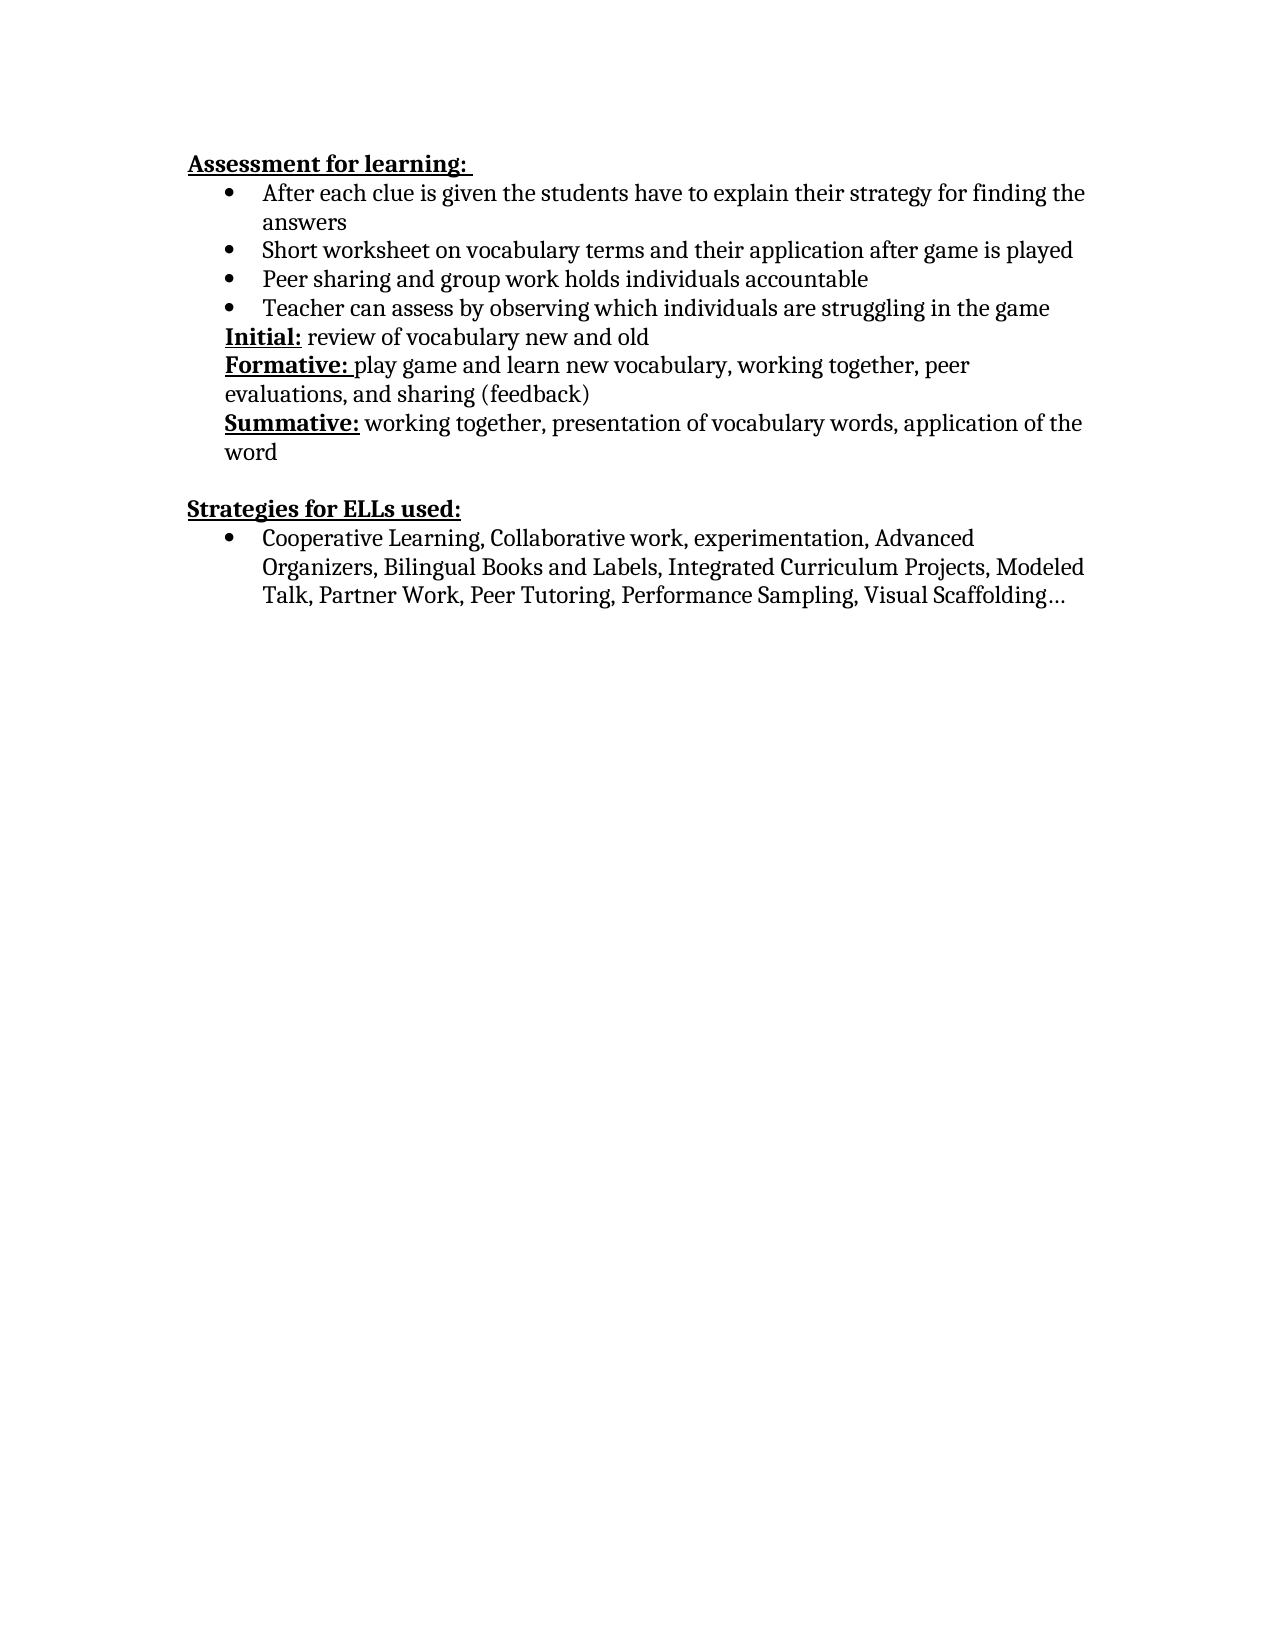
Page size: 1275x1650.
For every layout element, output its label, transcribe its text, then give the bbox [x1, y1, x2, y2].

text Initial: review of vocabulary new and old [225, 322, 1087, 351]
text Formative: play game and learn new vocabulary, working together, peer evaluations, and sharing (feedback) [225, 351, 1087, 409]
text Assessment for learning: [187, 150, 1087, 179]
list Cooperative Learning, Collaborative work, experimentation, Advanced Organizers, Bilingual Books and Labels, Integrated Curriculum Projects, Modeled Talk, Partner Work, Peer Tutoring, Performance Sampling, Visual Scaffolding… [225, 524, 1087, 610]
text Summative: working together, presentation of vocabulary words, application of the word [225, 409, 1087, 466]
text Strategies for ELLs used: [187, 495, 1087, 524]
list Short worksheet on vocabulary terms and their application after game is played [225, 236, 1087, 265]
list Teacher can assess by observing which individuals are struggling in the game [225, 294, 1087, 322]
list Peer sharing and group work holds individuals accountable [225, 265, 1087, 294]
list After each clue is given the students have to explain their strategy for finding the answers [225, 179, 1087, 236]
